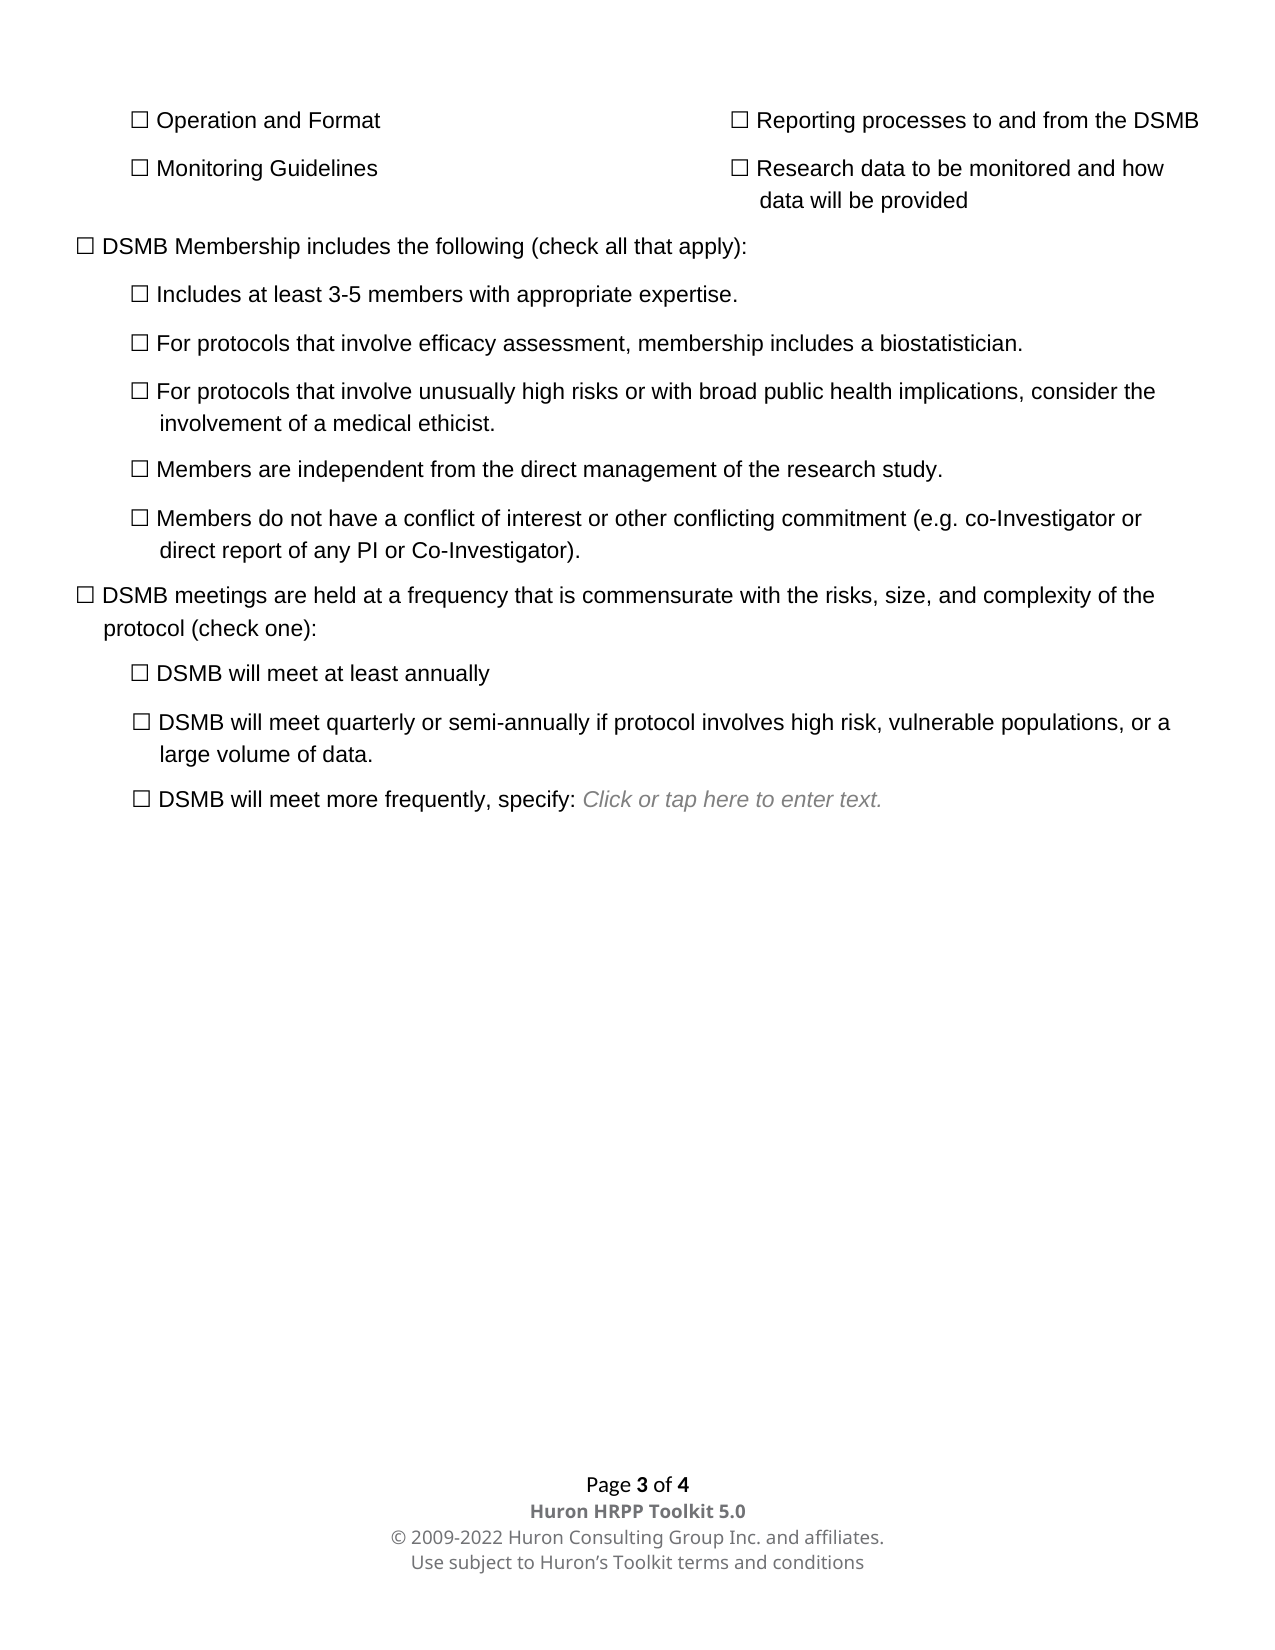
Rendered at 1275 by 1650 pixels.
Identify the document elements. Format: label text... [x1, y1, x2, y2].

text DSMB Membership includes the following (check all that apply): [75, 230, 1200, 261]
text Includes at least 3-5 members with appropriate expertise. [129, 278, 1200, 310]
text DSMB will meet more frequently, specify: [131, 783, 1200, 815]
text Monitoring Guidelines [129, 152, 600, 183]
text Members do not have a conflict of interest or other conflicting commitment (e.g. co-Investigator or direct report of any PI or Co-Investigator). [129, 502, 1200, 563]
text Reporting processes to and from the DSMB [729, 104, 1200, 135]
text Research data to be monitored and how data will be provided [729, 152, 1200, 214]
text For protocols that involve efficacy assessment, membership includes a biostatistician. [129, 327, 1200, 358]
text Operation and Format [129, 104, 600, 135]
text For protocols that involve unusually high risks or with broad public health implications, consider the involvement of a medical ethicist. [129, 375, 1200, 437]
text DSMB will meet quarterly or semi-annually if protocol involves high risk, vulnerable populations, or a large volume of data. [131, 706, 1200, 767]
text Members are independent from the direct management of the research study. [129, 453, 1200, 484]
text DSMB meetings are held at a frequency that is commensurate with the risks, size, and complexity of the protocol (check one): [75, 579, 1200, 641]
text DSMB will meet at least annually [129, 657, 1200, 688]
